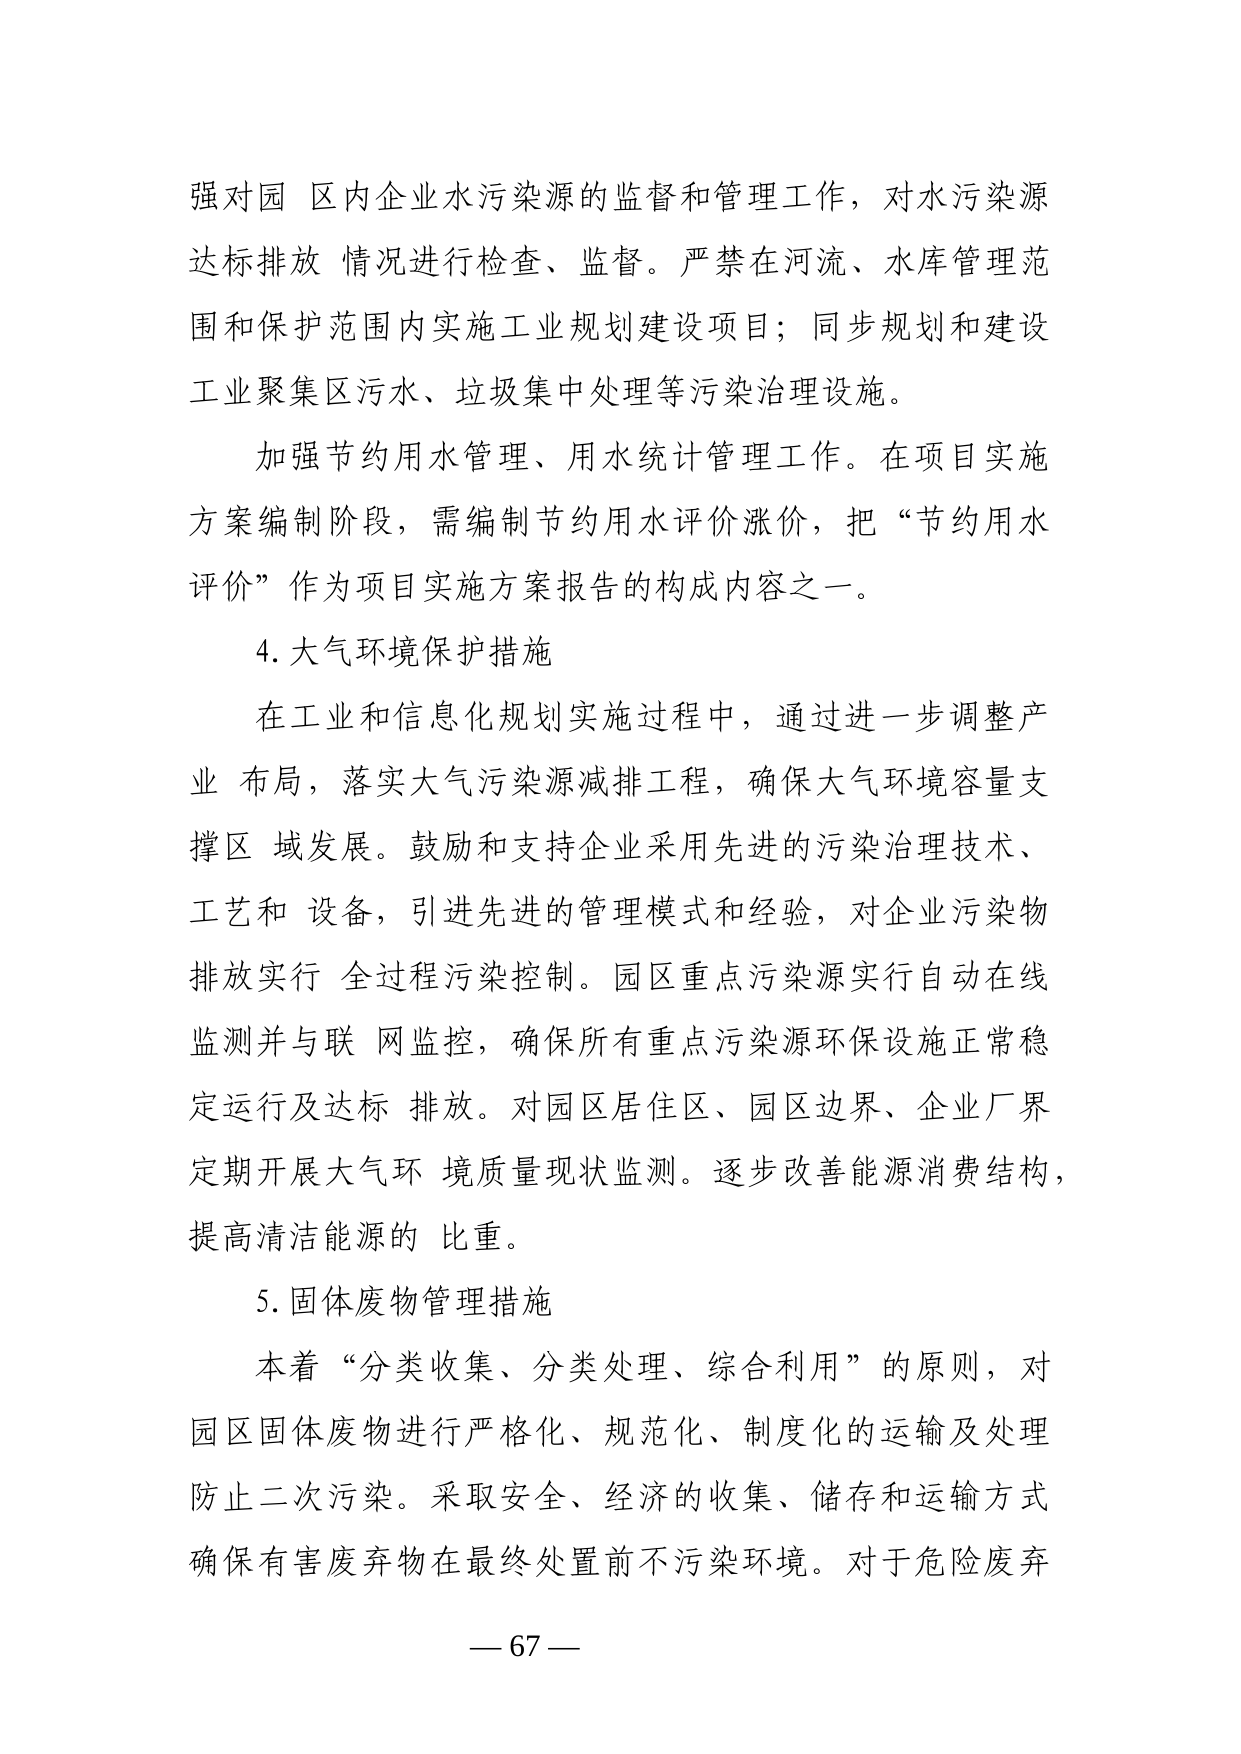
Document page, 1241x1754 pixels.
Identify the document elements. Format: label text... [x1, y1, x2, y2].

text 5.固体废物管理措施 [187, 1267, 1053, 1332]
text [187, 162, 1053, 422]
text 4.大气环境保护措施 [187, 617, 1053, 682]
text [187, 1332, 1053, 1592]
text 加强节约用水管理、用水统计管理工作。在项目实施方案编制阶段，需编制节约用水评价涨价，把“节约用水评价”作为项目实施方案报告的构成内容之一。 [187, 422, 1053, 617]
text 在工业和信息化规划实施过程中，通过进一步调整产业 布局，落实大气污染源减排工程，确保大气环境容量支撑区 域发展。鼓励和支持企业采用先进的污染治理技术、工艺和 设备，引进先进的管理模式和经验，对企业污染物排放实行 全过程污染控制。园区重点污染源实行自动在线监测并与联 网监控，确保所有重点污染源环保设施正常稳定运行及达标 排放。对园区居住区、园区边界、企业厂界定期开展大气环 境质量现状监测。逐步改善能源消费结构，提高清洁能源的 比重。 [187, 682, 1053, 1267]
